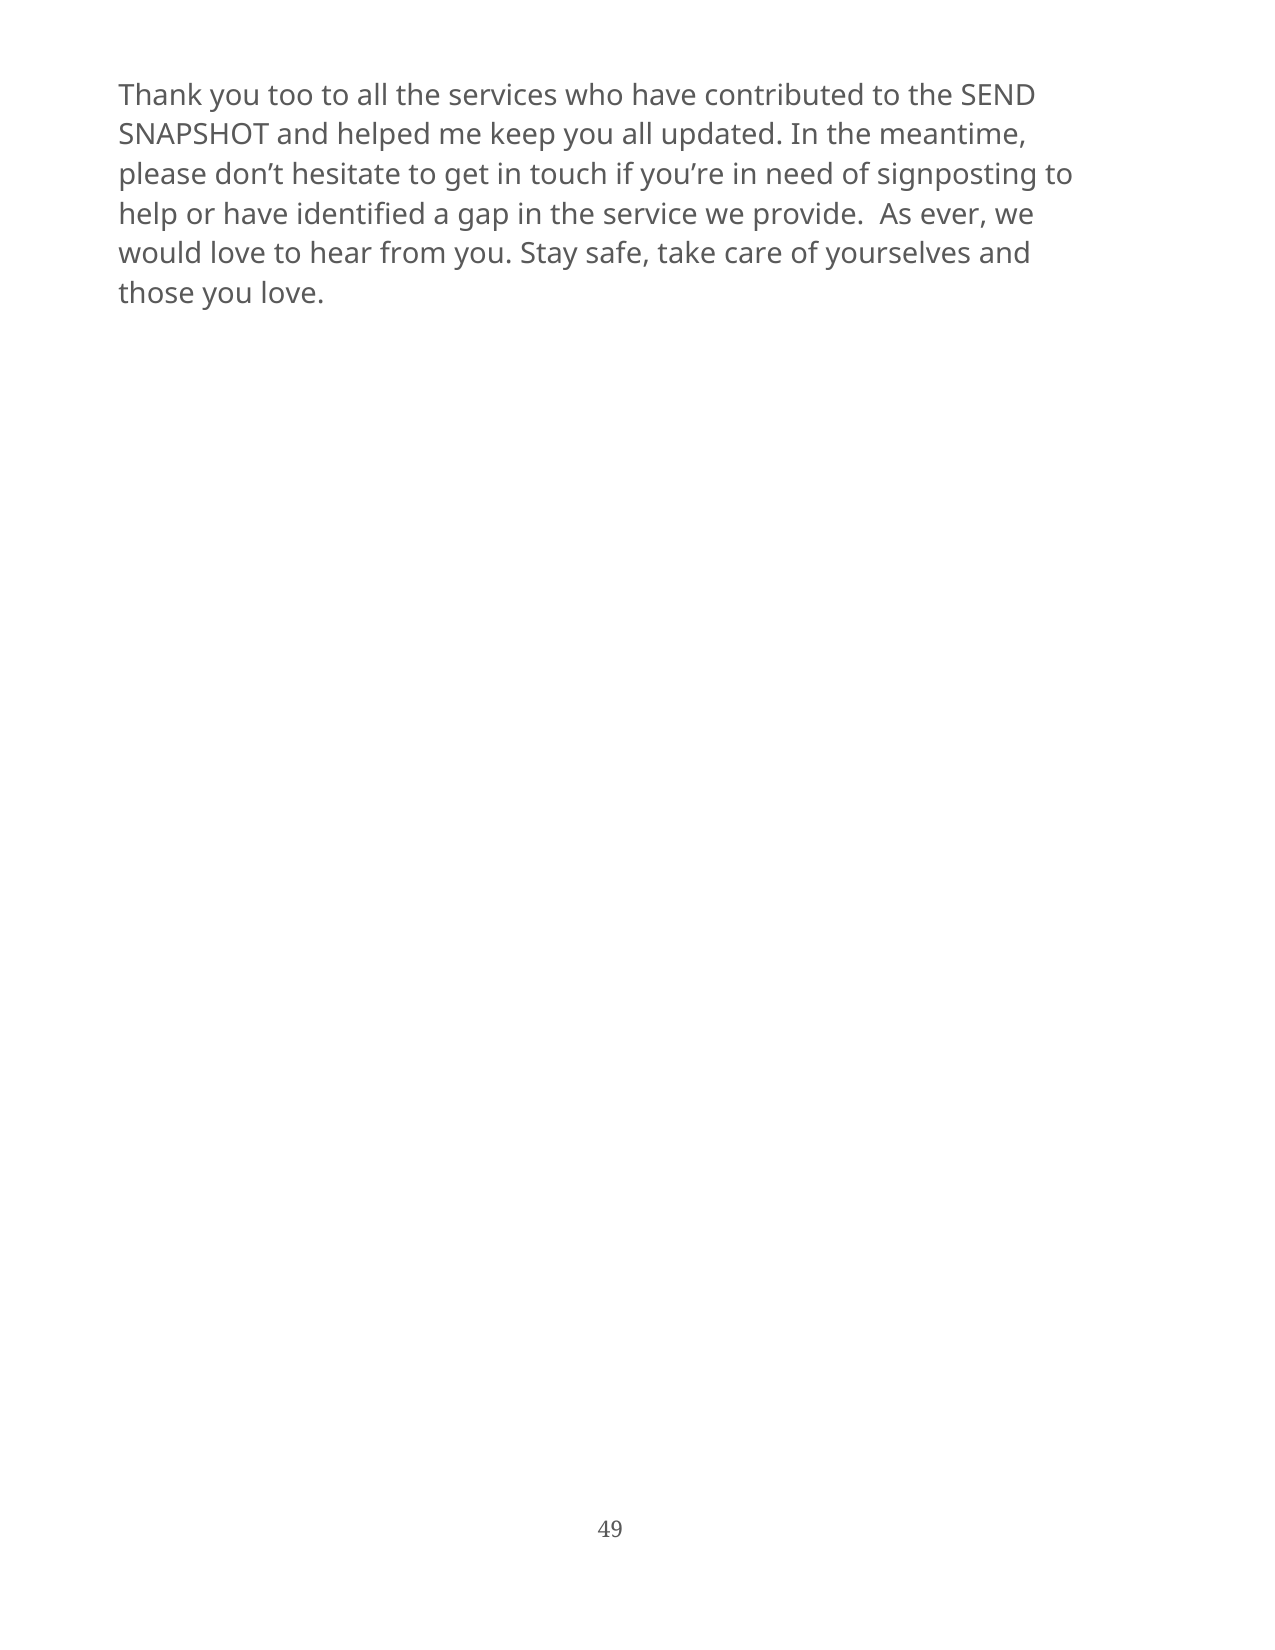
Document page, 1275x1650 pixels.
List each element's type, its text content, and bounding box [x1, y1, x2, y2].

text Thank you too to all the services who have contributed to the SEND SNAPSHOT and helped me keep you all updated. In the meantime, please don’t hesitate to get in touch if you’re in need of signposting to help or have identified a gap in the service we provide. As ever, we would love to hear from you. Stay safe, take care of yourselves and those you love. [118, 74, 1087, 312]
